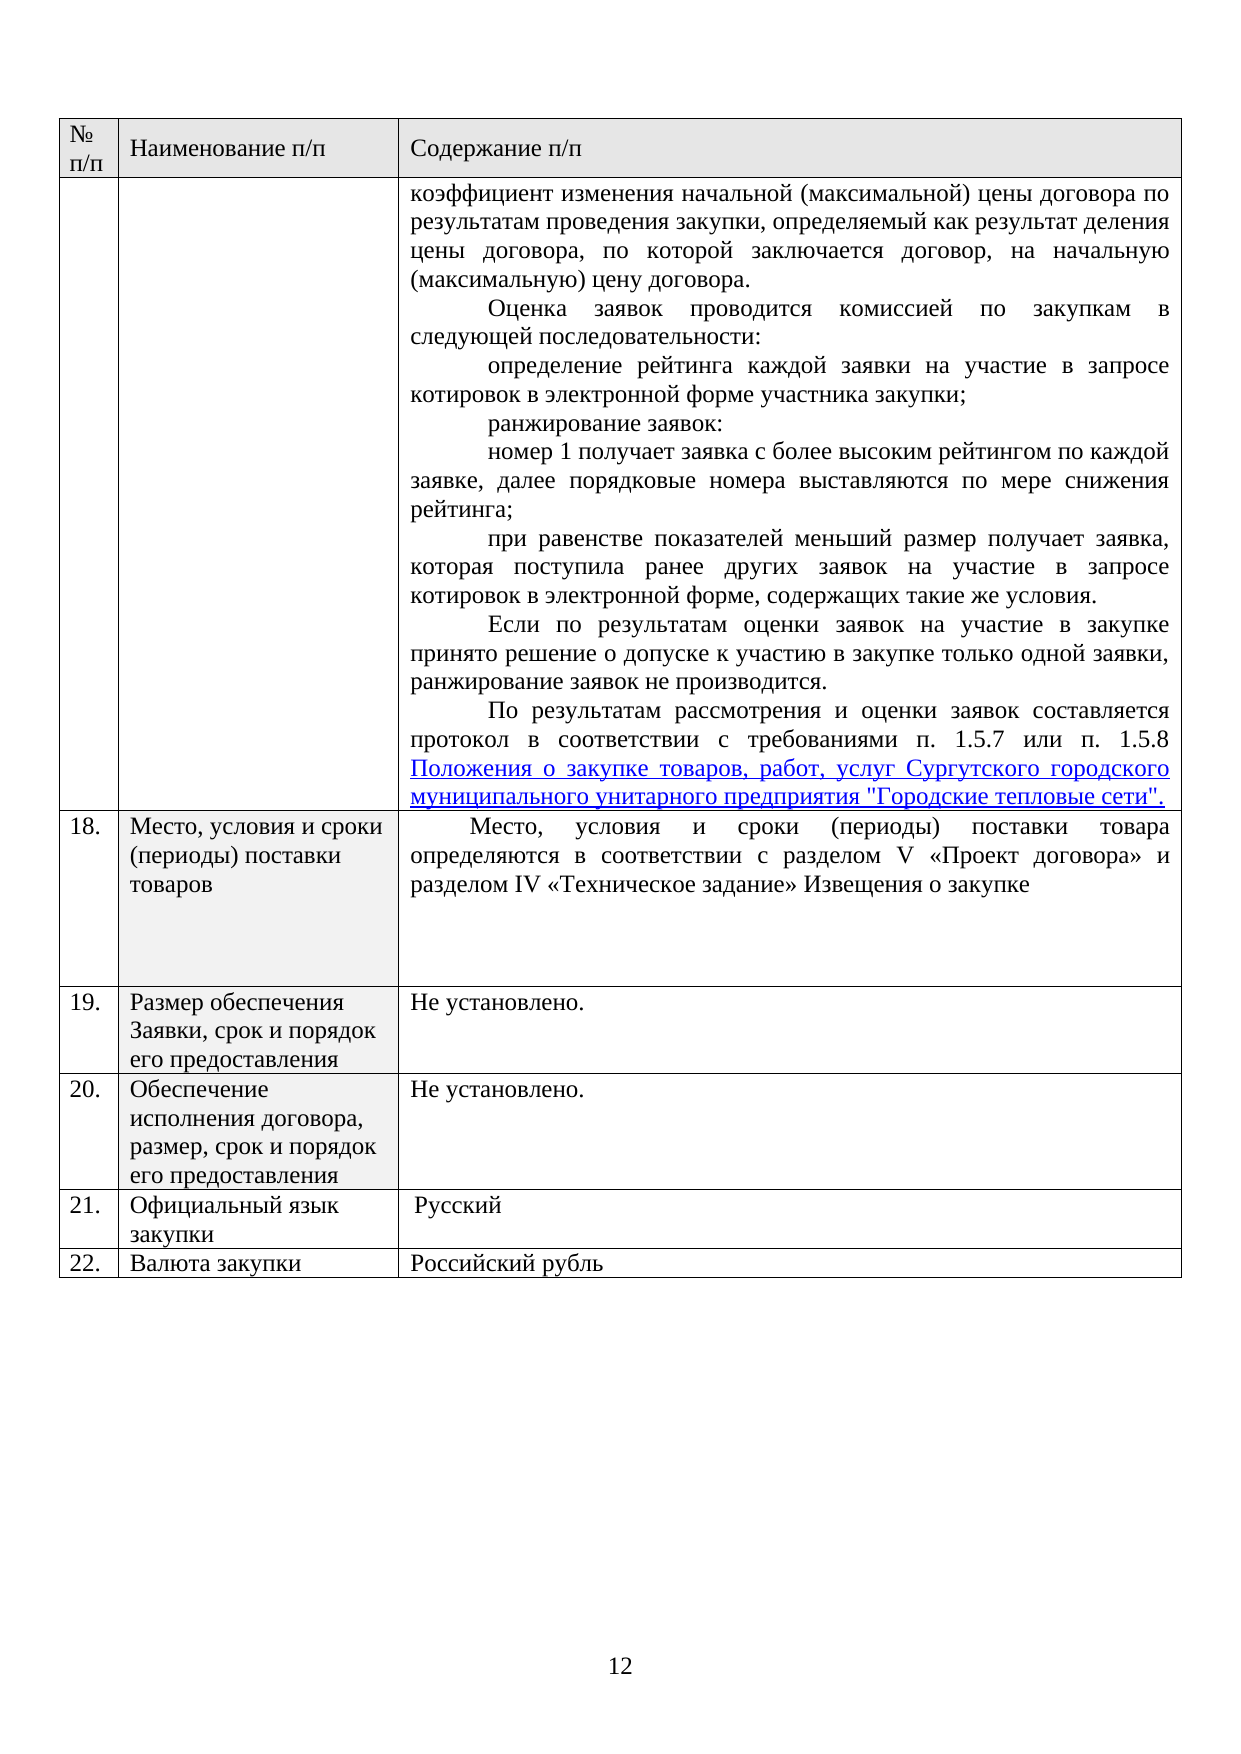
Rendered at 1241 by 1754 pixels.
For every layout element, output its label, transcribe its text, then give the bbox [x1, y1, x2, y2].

table_cell [60, 1249, 118, 1277]
table_cell Официальный язык закупки [119, 1190, 398, 1247]
table_cell [60, 987, 118, 1073]
table_cell [60, 1074, 118, 1189]
table_cell [60, 811, 118, 986]
table_cell Место, условия и сроки (периоды) поставки товара определяются в соответствии с разделом V «Проект договора» и разделом IV «Техническое задание» Извещения о закупке [399, 811, 1181, 986]
table_header Содержание п/п [399, 119, 1181, 177]
table_cell Обеспечение исполнения договора, размер, срок и порядок его предоставления [119, 1074, 398, 1189]
table_cell Русский [399, 1190, 1181, 1247]
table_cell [399, 178, 1181, 810]
table_header № п/п [60, 119, 118, 177]
table_cell Место, условия и сроки (периоды) поставки товаров [119, 811, 398, 986]
table_cell [60, 1190, 118, 1247]
table_cell Российский рубль [399, 1249, 1181, 1277]
table_cell Размер обеспечения Заявки, срок и порядок его предоставления [119, 987, 398, 1073]
table_cell Не установлено. [399, 987, 1181, 1073]
table_cell Валюта закупки [119, 1249, 398, 1277]
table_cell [119, 178, 398, 810]
table_cell [60, 178, 118, 810]
table_header Наименование п/п [119, 119, 398, 177]
table_cell Не установлено. [399, 1074, 1181, 1189]
